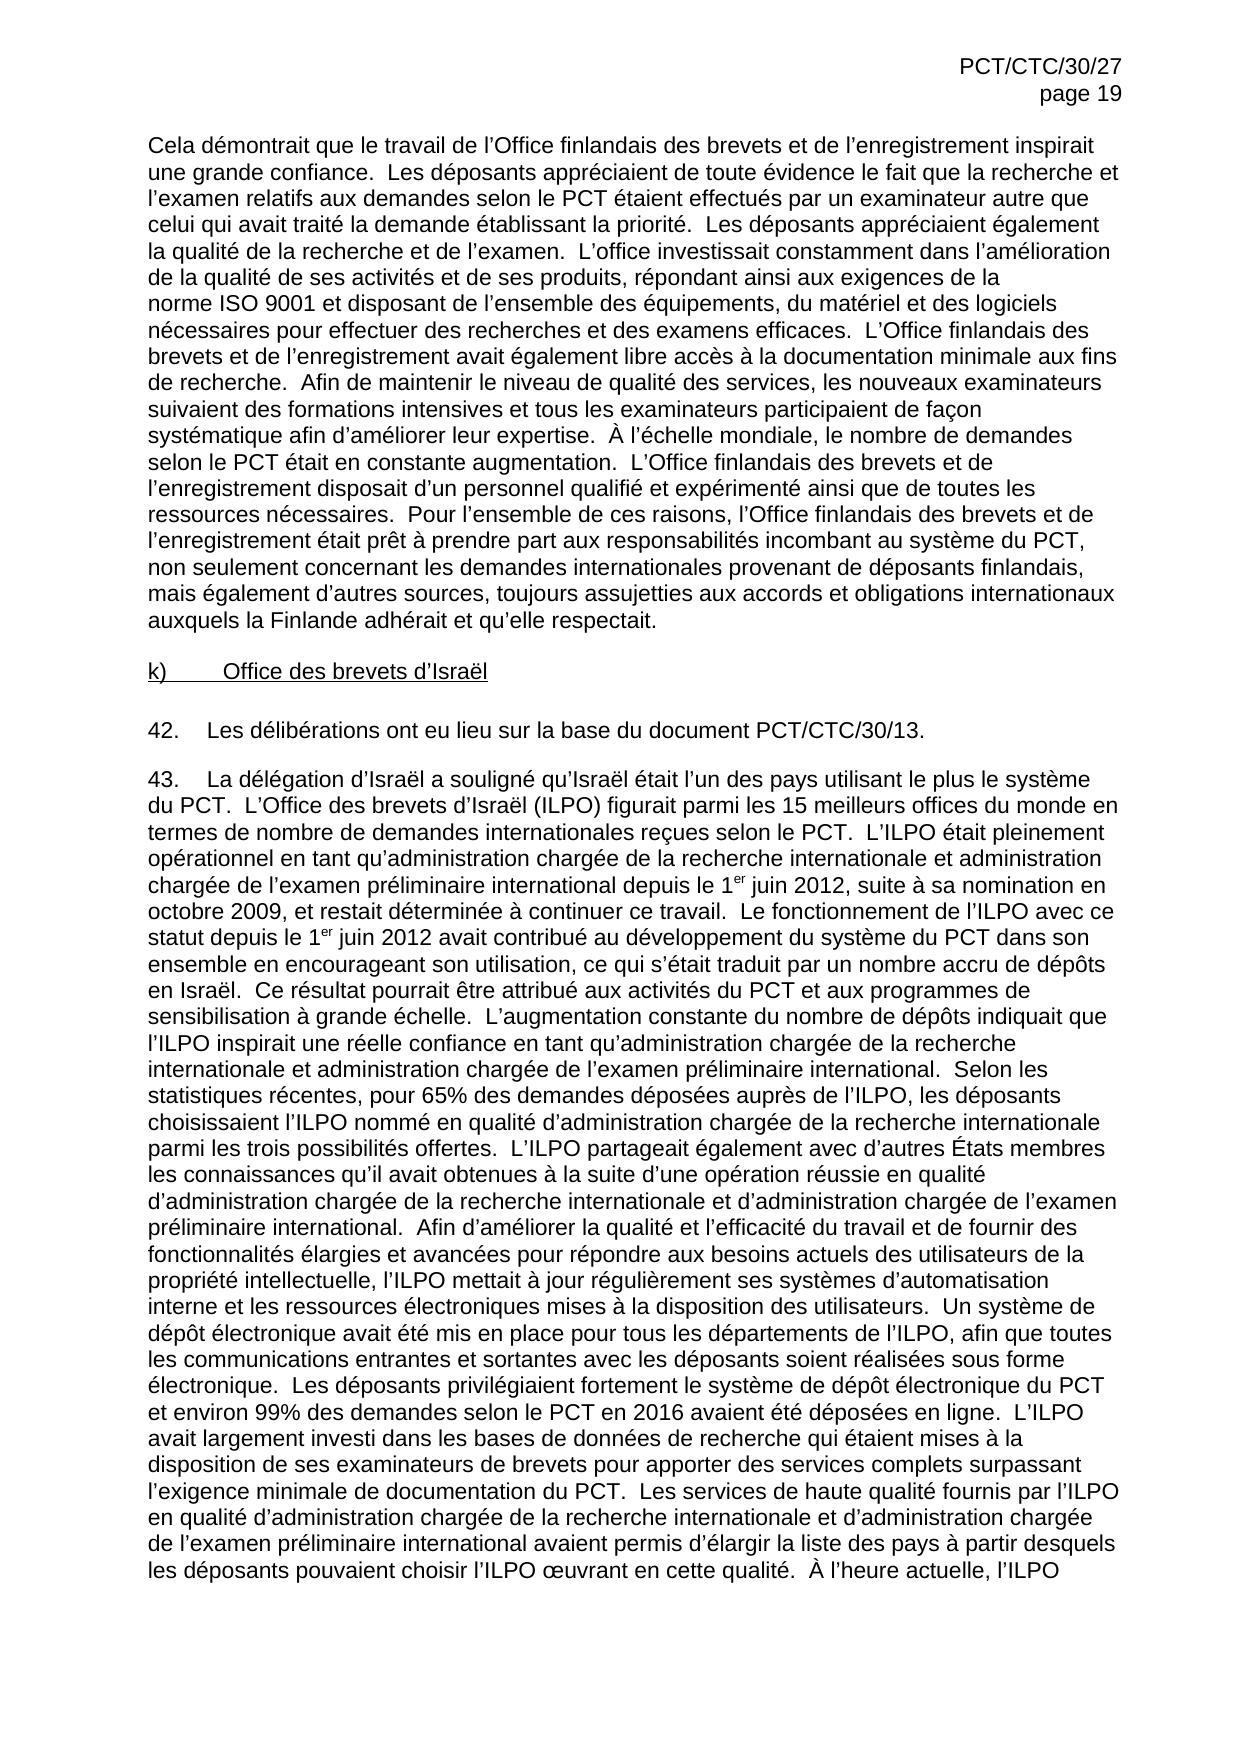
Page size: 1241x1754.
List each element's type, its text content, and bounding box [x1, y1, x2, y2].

subtitle k) Office des brevets d’Israël [148, 658, 1122, 684]
text Les délibérations ont eu lieu sur la base du document PCT/CTC/30/13. [148, 717, 1122, 743]
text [148, 766, 1122, 1583]
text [148, 132, 1122, 633]
